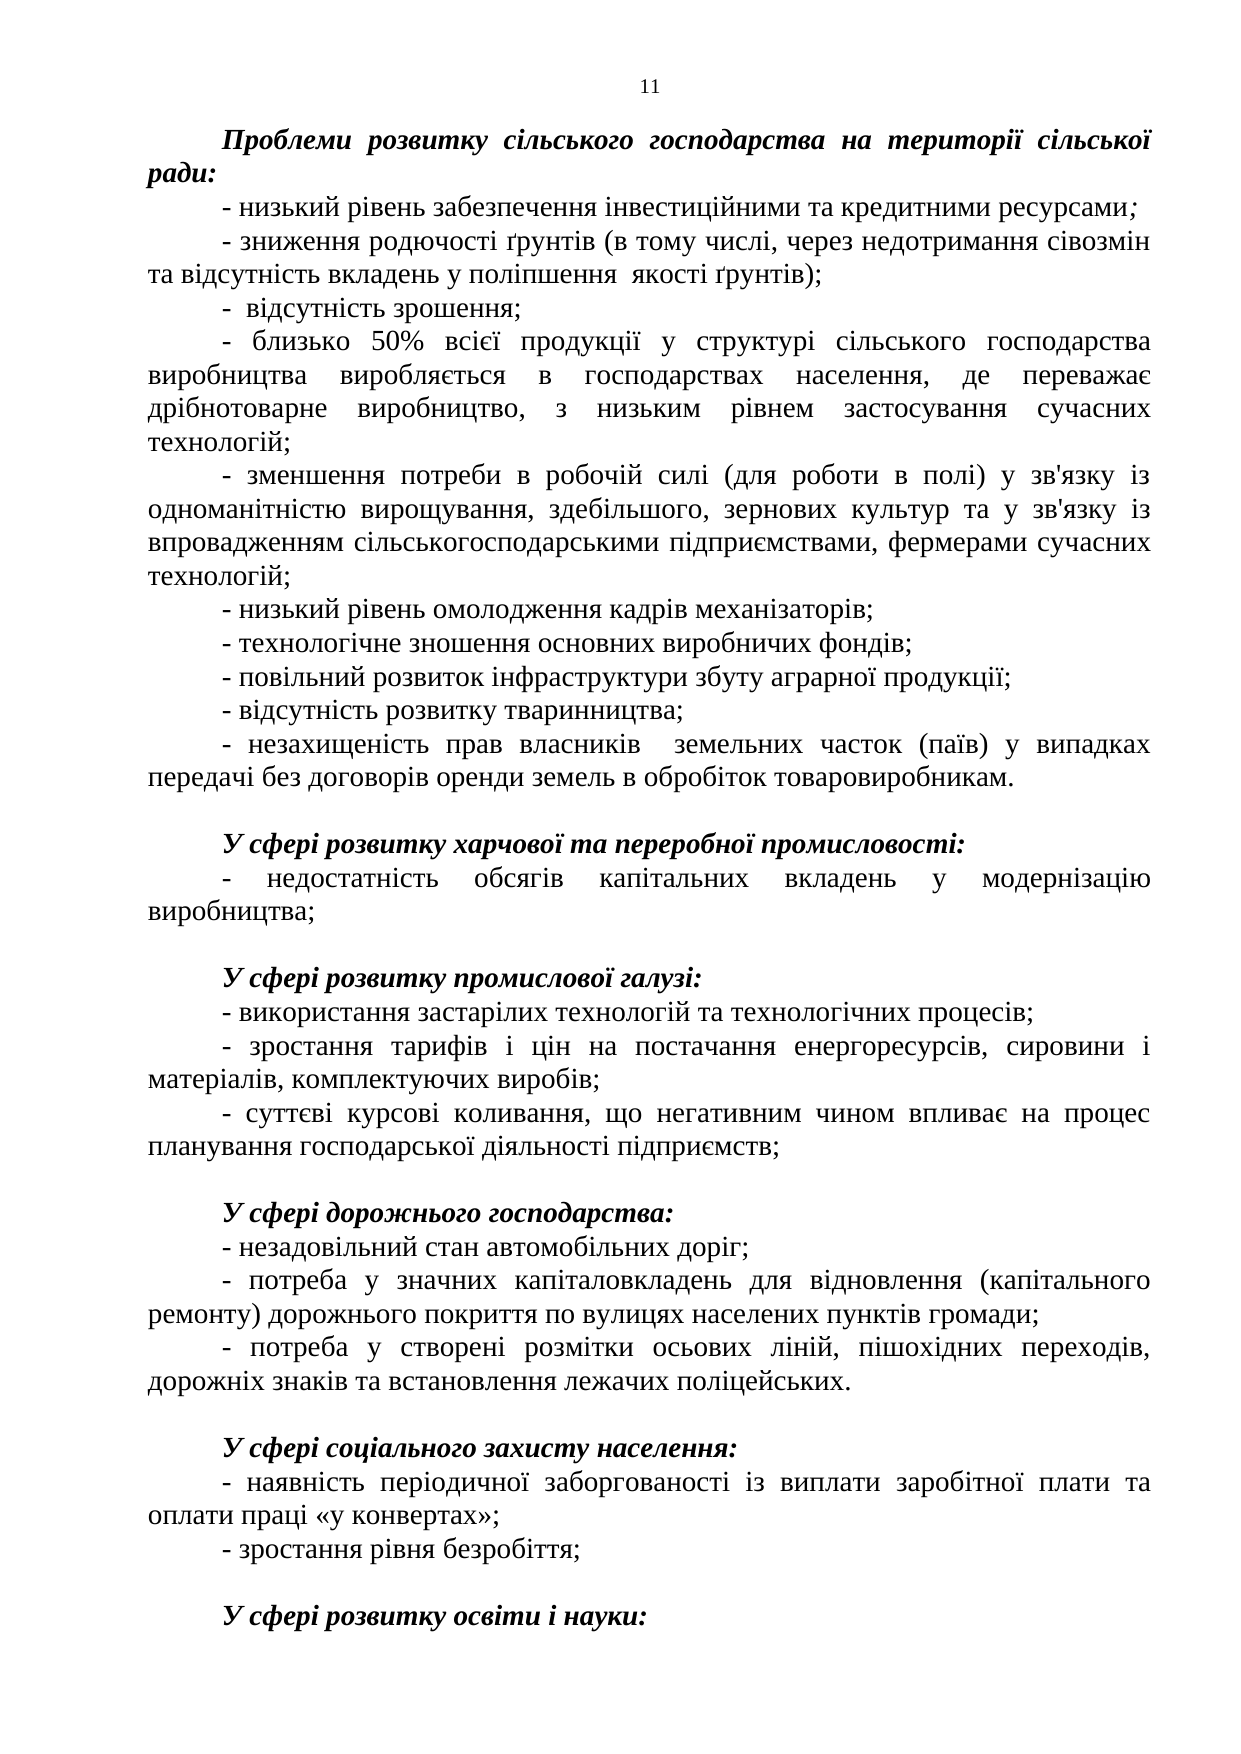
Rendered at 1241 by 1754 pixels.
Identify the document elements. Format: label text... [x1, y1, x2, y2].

text - недостатність обсягів капітальних вкладень у модернізацію виробництва; [148, 860, 1152, 927]
text - близько 50% всієї продукції у структурі сільського господарства виробництва виробляється в господарствах населення, де переважає дрібнотоварне виробництво, з низьким рівнем застосування сучасних технологій; [148, 323, 1152, 457]
text - незадовільний стан автомобільних доріг; [148, 1229, 1152, 1262]
text - незахищеність прав власників земельних часток (паїв) у випадках передачі без договорів оренди земель в обробіток товаровиробникам. [148, 726, 1152, 793]
text - зростання рівня безробіття; [148, 1531, 1152, 1564]
text У сфері розвитку харчової та переробної промисловості: [148, 826, 1152, 860]
text Проблеми розвитку сільського господарства на території сільської ради: [148, 122, 1152, 189]
text У сфері розвитку освіти і науки: [148, 1598, 1152, 1631]
text - низький рівень забезпечення інвестиційними та кредитними ресурсами; [148, 189, 1152, 223]
text - відсутність зрошення; [148, 290, 1152, 323]
text - зниження родючості ґрунтів (в тому числі, через недотримання сівозмін та відсутність вкладень у поліпшення якості ґрунтів); [148, 223, 1152, 290]
text - зменшення потреби в робочій силі (для роботи в полі) у зв'язку із одноманітністю вирощування, здебільшого, зернових культур та у зв'язку із впровадженням сільськогосподарськими підприємствами, фермерами сучасних технологій; [148, 457, 1152, 592]
text - потреба у створені розмітки осьових ліній, пішохідних переходів, дорожніх знаків та встановлення лежачих поліцейських. [148, 1329, 1152, 1397]
text - низький рівень омолодження кадрів механізаторів; [148, 592, 1152, 625]
text У сфері розвитку промислової галузі: [148, 961, 1152, 994]
text У сфері дорожнього господарства: [148, 1195, 1152, 1229]
text - технологічне зношення основних виробничих фондів; [148, 625, 1152, 659]
text - повільний розвиток інфраструктури збуту аграрної продукції; [148, 659, 1152, 692]
text - зростання тарифів і цін на постачання енергоресурсів, сировини і матеріалів, комплектуючих виробів; [148, 1028, 1152, 1095]
text - суттєві курсові коливання, що негативним чином впливає на процес планування господарської діяльності підприємств; [148, 1095, 1152, 1162]
text - потреба у значних капіталовкладень для відновлення (капітального ремонту) дорожнього покриття по вулицях населених пунктів громади; [148, 1262, 1152, 1329]
text - використання застарілих технологій та технологічних процесів; [148, 994, 1152, 1028]
text У сфері соціального захисту населення: [148, 1430, 1152, 1464]
text - наявність періодичної заборгованості із виплати заробітної плати та оплати праці «у конвертах»; [148, 1464, 1152, 1531]
text - відсутність розвитку тваринництва; [148, 692, 1152, 726]
